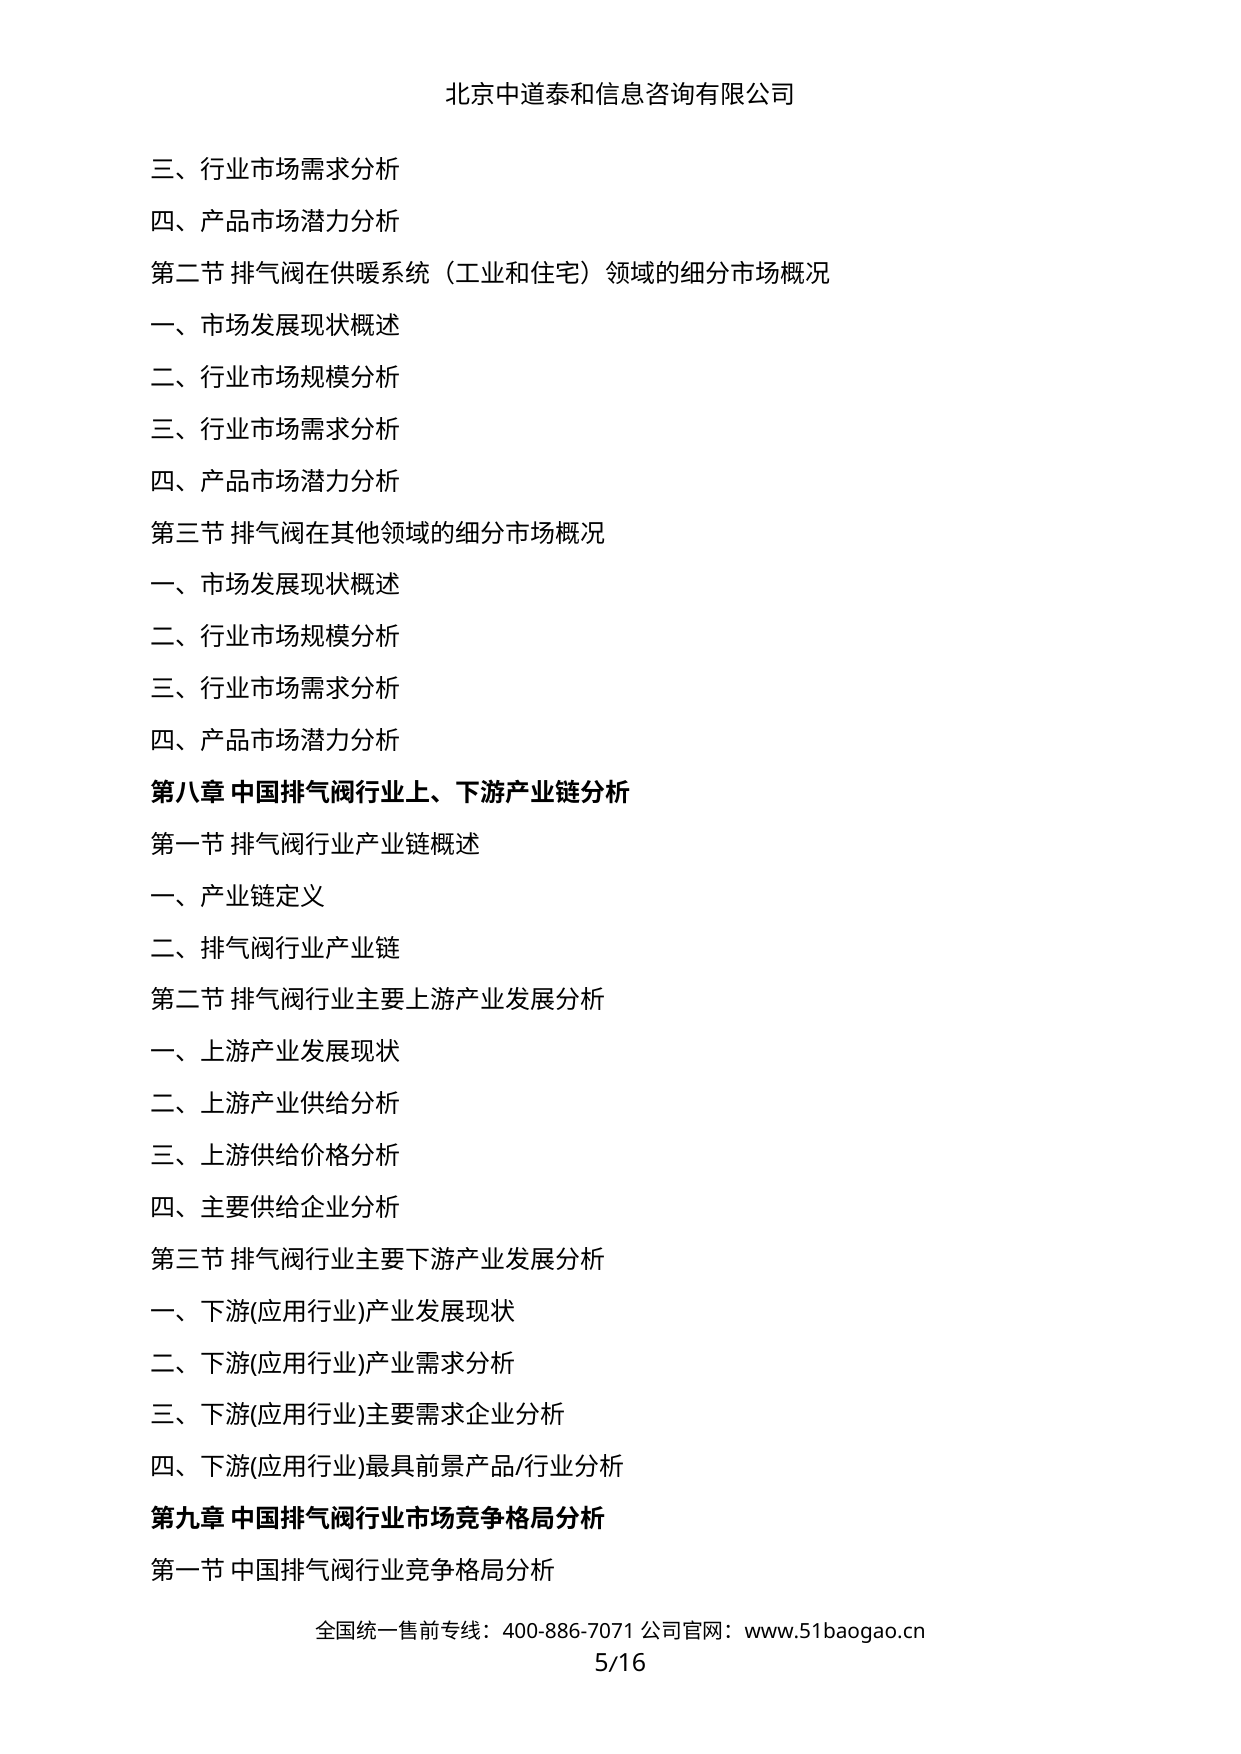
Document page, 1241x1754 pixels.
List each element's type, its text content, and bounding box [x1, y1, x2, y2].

text 四、产品市场潜力分析 [150, 461, 1090, 497]
text 三、下游(应用行业)主要需求企业分析 [150, 1395, 1090, 1431]
text 一、市场发展现状概述 [150, 306, 1090, 342]
text 四、产品市场潜力分析 [150, 721, 1090, 757]
text 四、主要供给企业分析 [150, 1187, 1090, 1224]
text 二、行业市场规模分析 [150, 617, 1090, 653]
text 第九章 中国排气阀行业市场竞争格局分析 [150, 1499, 1090, 1535]
text 一、产业链定义 [150, 876, 1090, 912]
text 三、行业市场需求分析 [150, 150, 1090, 186]
text 第三节 排气阀行业主要下游产业发展分析 [150, 1239, 1090, 1276]
text 第八章 中国排气阀行业上、下游产业链分析 [150, 772, 1090, 809]
text 一、下游(应用行业)产业发展现状 [150, 1291, 1090, 1327]
text 第一节 排气阀行业产业链概述 [150, 824, 1090, 861]
text 第二节 排气阀行业主要上游产业发展分析 [150, 980, 1090, 1016]
text 二、行业市场规模分析 [150, 357, 1090, 394]
text 二、排气阀行业产业链 [150, 928, 1090, 964]
text 三、上游供给价格分析 [150, 1136, 1090, 1172]
text 一、市场发展现状概述 [150, 565, 1090, 601]
text 二、上游产业供给分析 [150, 1084, 1090, 1120]
text 二、下游(应用行业)产业需求分析 [150, 1343, 1090, 1379]
text 第二节 排气阀在供暖系统（工业和住宅）领域的细分市场概况 [150, 254, 1090, 290]
text 第一节 中国排气阀行业竞争格局分析 [150, 1551, 1090, 1587]
text 四、产品市场潜力分析 [150, 202, 1090, 238]
text 第三节 排气阀在其他领域的细分市场概况 [150, 513, 1090, 549]
text 三、行业市场需求分析 [150, 409, 1090, 446]
text 四、下游(应用行业)最具前景产品/行业分析 [150, 1447, 1090, 1483]
text 三、行业市场需求分析 [150, 669, 1090, 705]
text 一、上游产业发展现状 [150, 1032, 1090, 1068]
